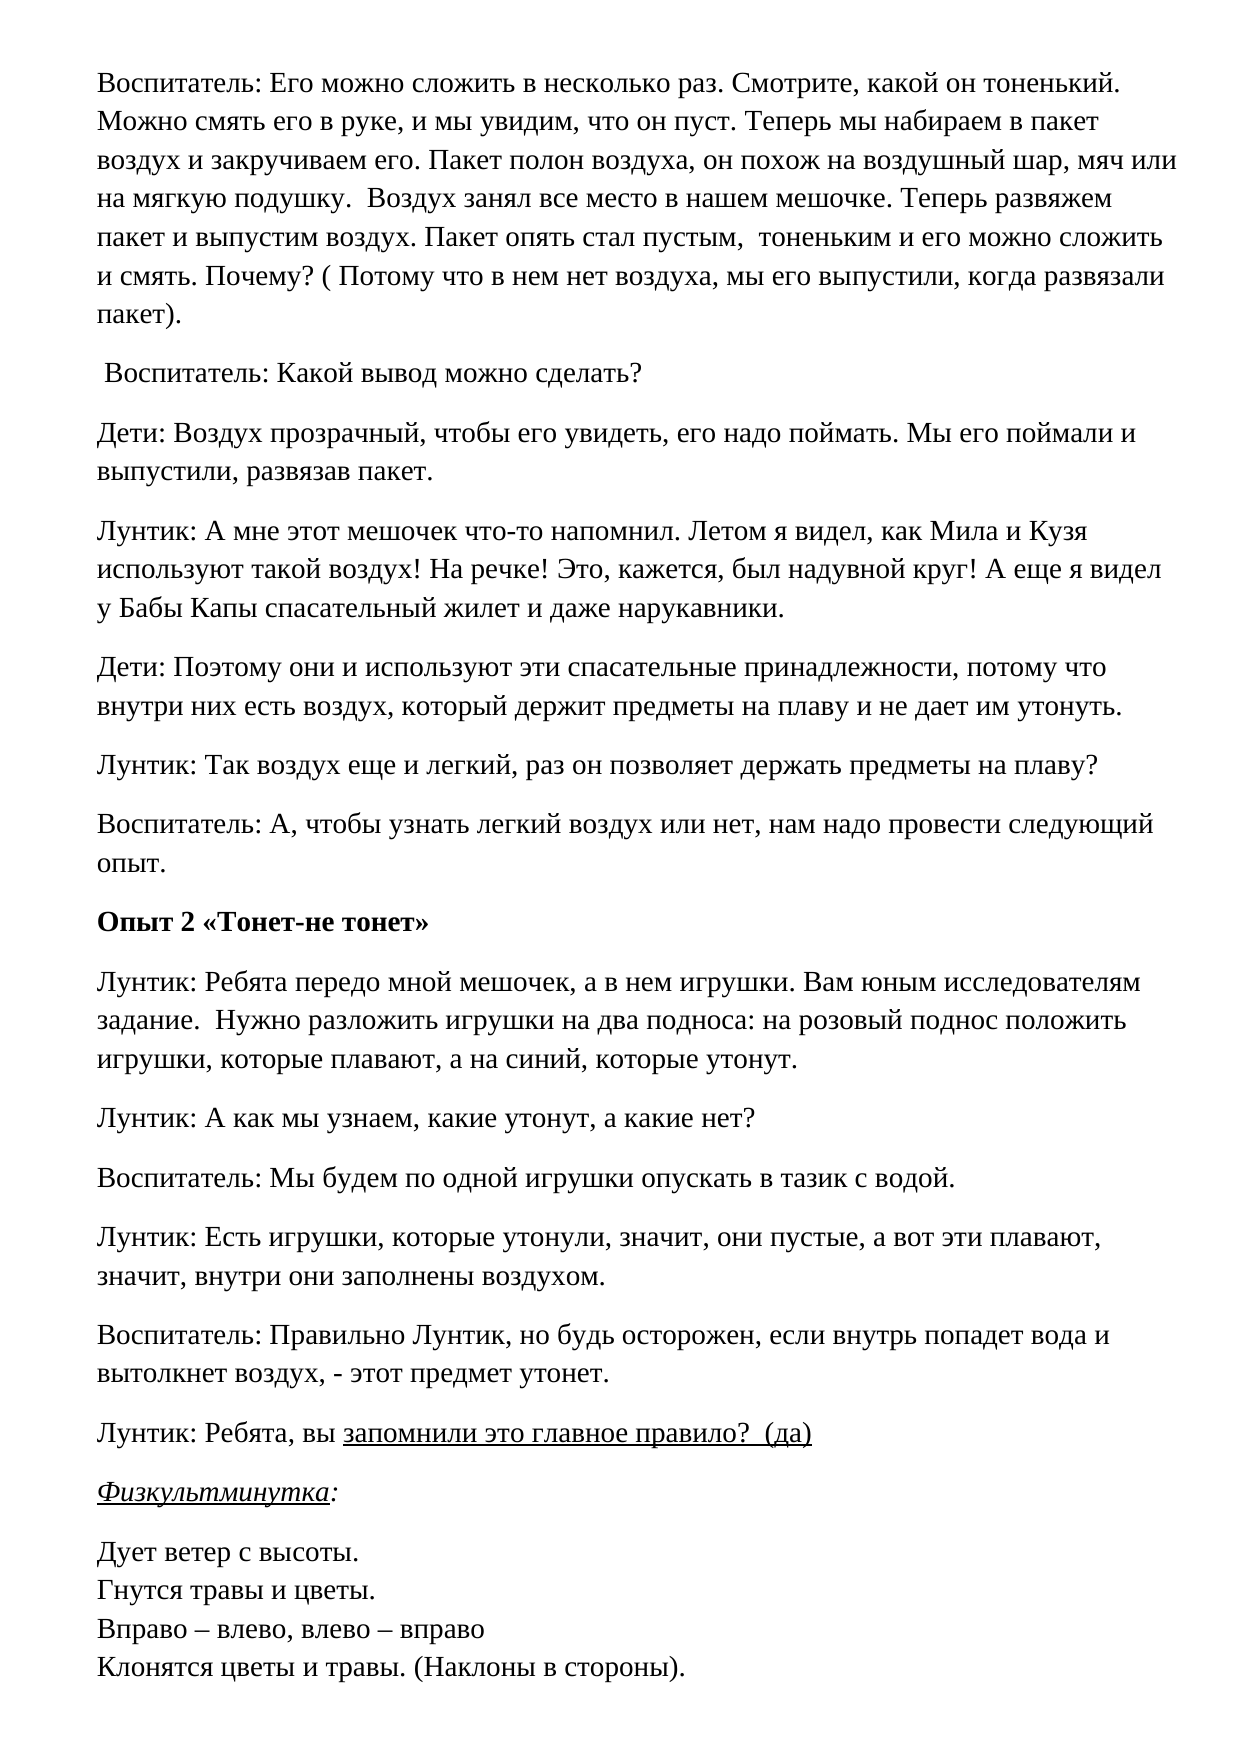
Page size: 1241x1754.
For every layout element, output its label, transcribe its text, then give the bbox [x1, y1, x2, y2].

text Лунтик: Есть игрушки, которые утонули, значит, они пустые, а вот эти плавают, значит, внутри они заполнены воздухом. [97, 1219, 1181, 1291]
text Опыт 2 «Тонет-не тонет» [97, 904, 1181, 938]
text Гнутся травы и цветы. [97, 1572, 1181, 1606]
text Воспитатель: А, чтобы узнать легкий воздух или нет, нам надо провести следующий опыт. [97, 807, 1181, 879]
text Дети: Поэтому они и используют эти спасательные принадлежности, потому что внутри них есть воздух, который держит предметы на плаву и не дает им утонуть. [97, 649, 1181, 721]
text Воспитатель: Мы будем по одной игрушки опускать в тазик с водой. [97, 1160, 1181, 1193]
text Лунтик: А как мы узнаем, какие утонут, а какие нет? [97, 1100, 1181, 1134]
text Дети: Воздух прозрачный, чтобы его увидеть, его надо поймать. Мы его поймали и выпустили, развязав пакет. [97, 415, 1181, 487]
text Воспитатель: Какой вывод можно сделать? [97, 356, 1181, 389]
text Лунтик: Ребята передо мной мешочек, а в нем игрушки. Вам юным исследователям задание. Нужно разложить игрушки на два подноса: на розовый поднос положить игрушки, которые плавают, а на синий, которые утонут. [97, 964, 1181, 1074]
text Вправо – влево, влево – вправо [97, 1611, 1181, 1644]
text Воспитатель: Его можно сложить в несколько раз. Смотрите, какой он тоненький. Можно смять его в руке, и мы увидим, что он пуст. Теперь мы набираем в пакет воздух и закручиваем его. Пакет полон воздуха, он похож на воздушный шар, мяч или на мягкую подушку. Воздух занял все место в нашем мешочке. Теперь развяжем пакет и выпустим воздух. Пакет опять стал пустым, тоненьким и его можно сложить и смять. Почему? ( Потому что в нем нет воздуха, мы его выпустили, когда развязали пакет). [97, 65, 1181, 330]
text Лунтик: А мне этот мешочек что-то напомнил. Летом я видел, как Мила и Кузя используют такой воздух! На речке! Это, кажется, был надувной круг! А еще я видел у Бабы Капы спасательный жилет и даже нарукавники. [97, 513, 1181, 623]
text Лунтик: Ребята, вы запомнили это главное правило? (да) [97, 1415, 1181, 1448]
text Воспитатель: Правильно Лунтик, но будь осторожен, если внутрь попадет вода и вытолкнет воздух, - этот предмет утонет. [97, 1317, 1181, 1389]
text Клонятся цветы и травы. (Наклоны в стороны). [97, 1649, 1181, 1683]
text Лунтик: Так воздух еще и легкий, раз он позволяет держать предметы на плаву? [97, 747, 1181, 781]
text Физкультминутка: [97, 1474, 1181, 1508]
text Дует ветер с высоты. [97, 1534, 1181, 1567]
